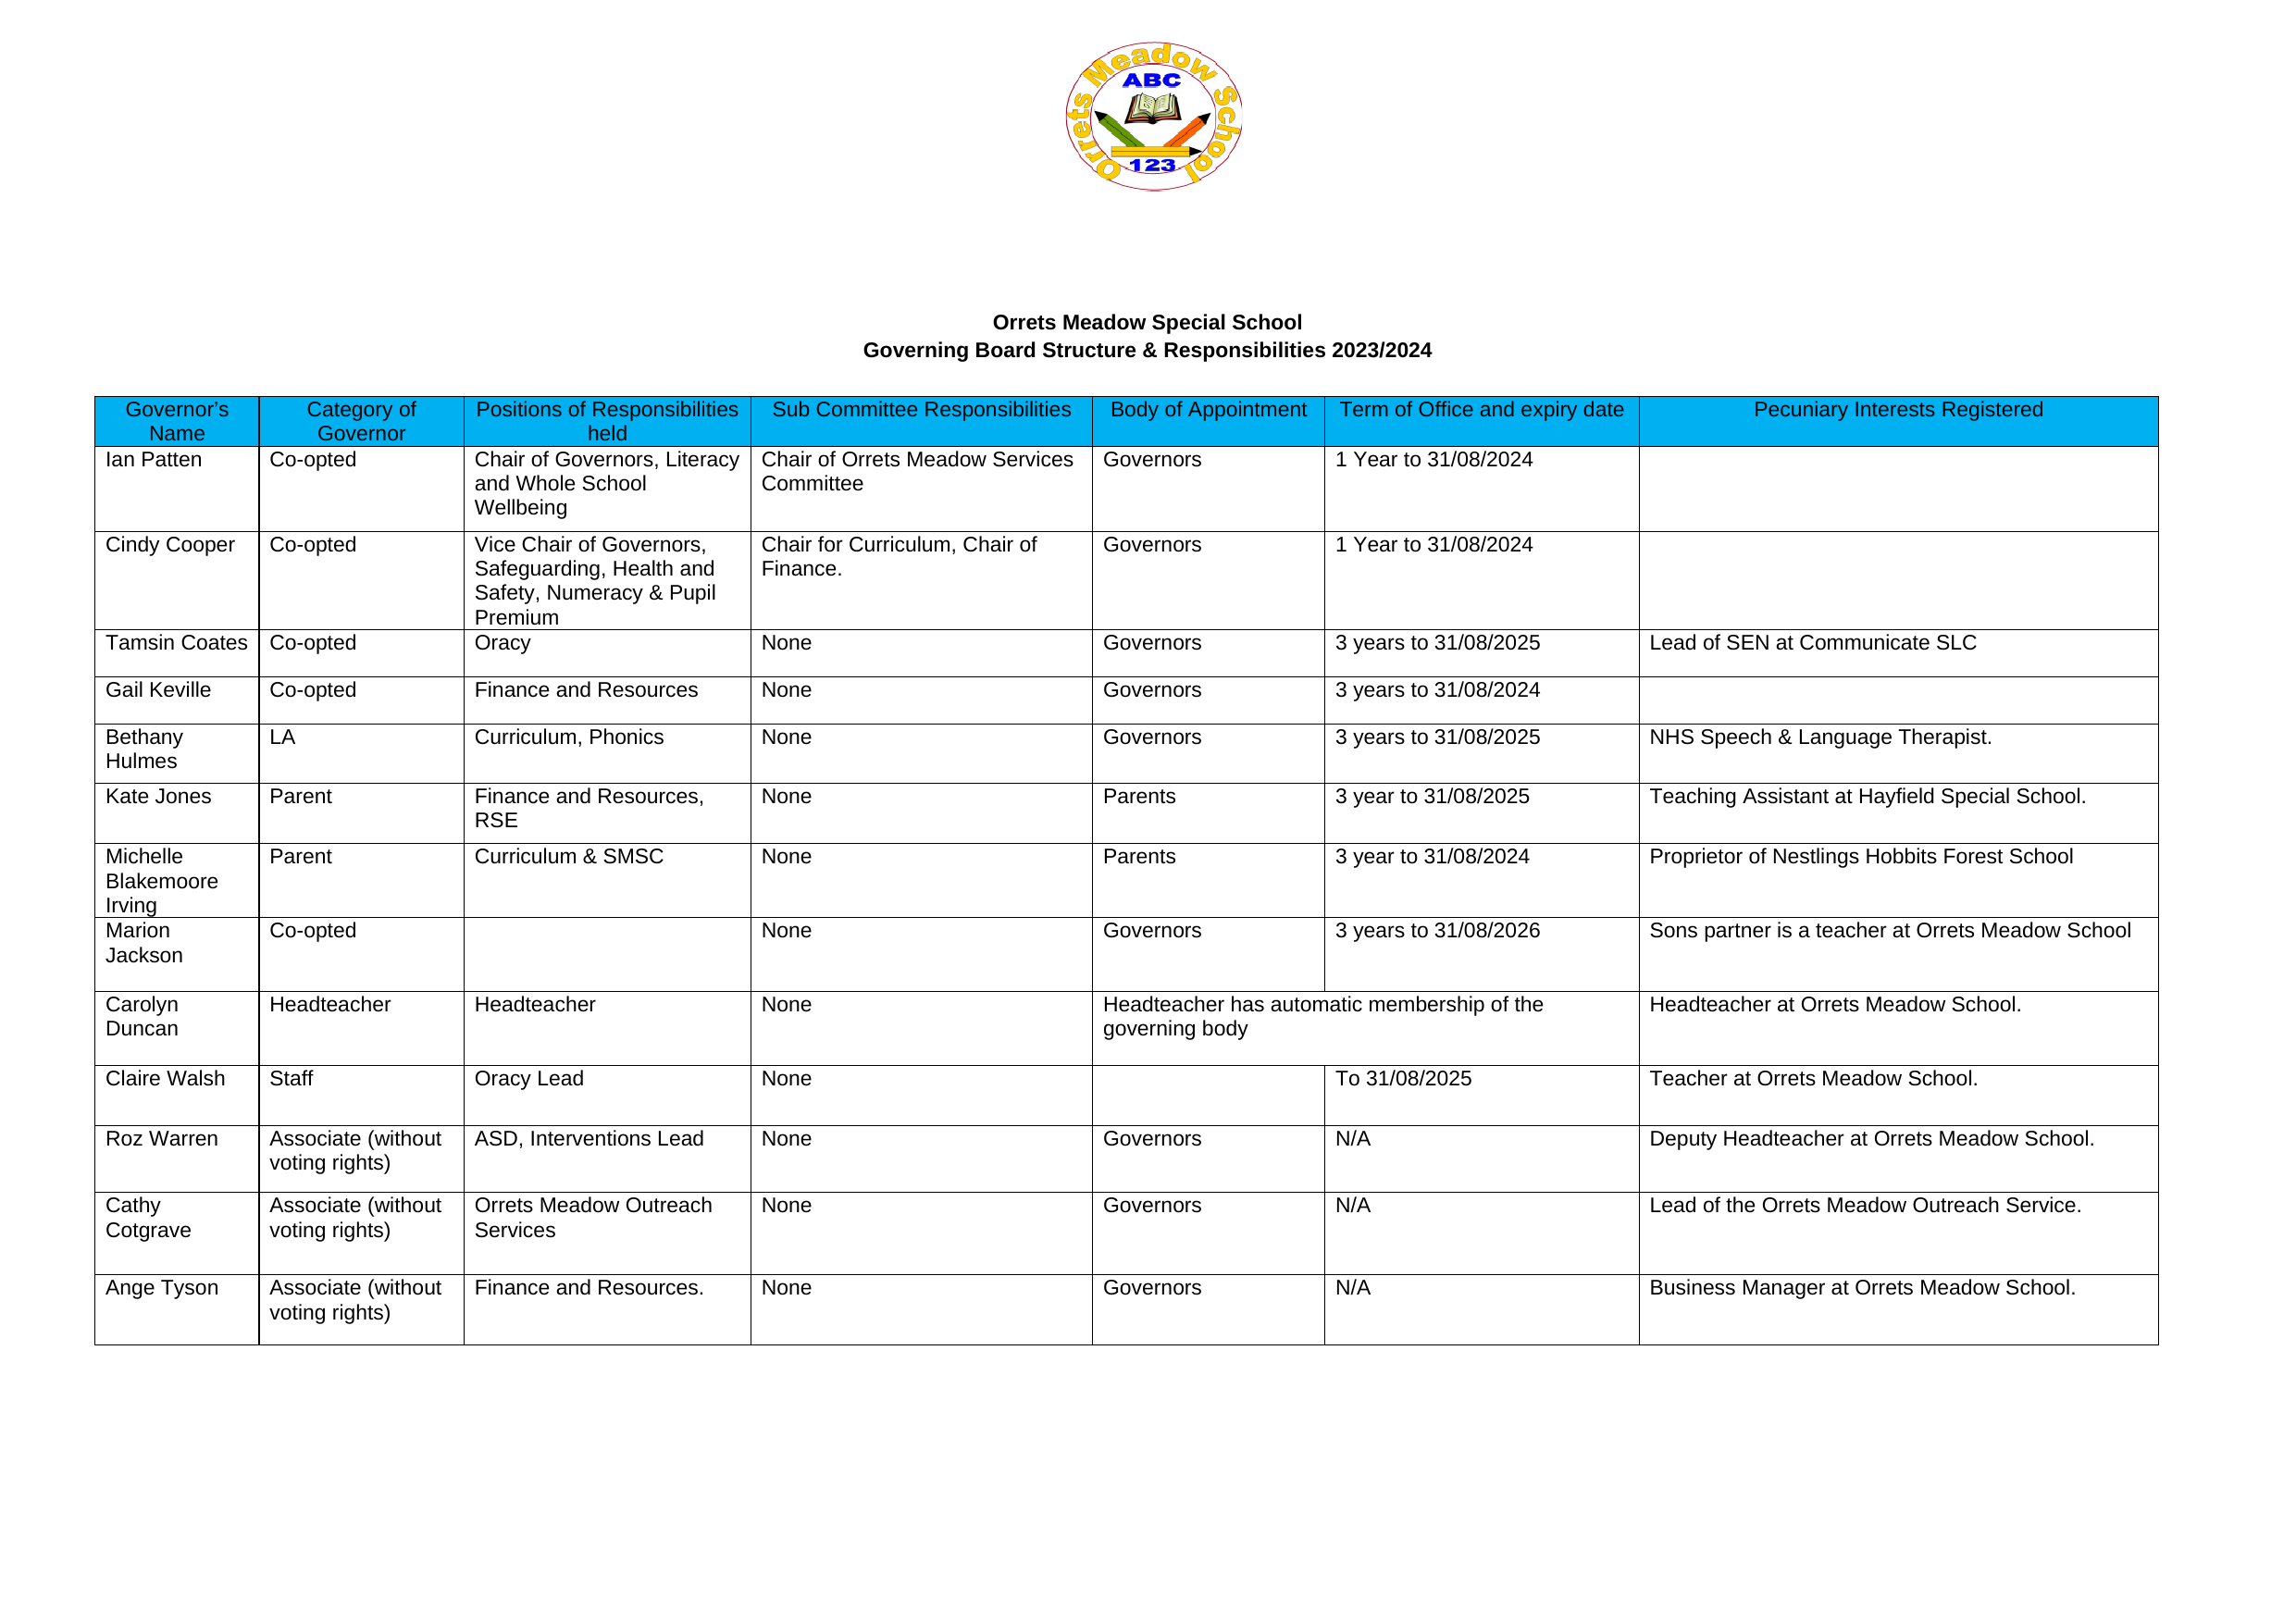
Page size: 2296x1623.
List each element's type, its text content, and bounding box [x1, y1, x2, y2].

table_cell Headteacher [260, 992, 464, 1065]
table_cell Governors [1093, 918, 1324, 991]
table_cell Associate (without voting rights) [260, 1126, 464, 1192]
table_cell Vice Chair of Governors, Safeguarding, Health and Safety, Numeracy & Pupil Premium [465, 532, 751, 629]
table_cell [465, 918, 751, 991]
table_cell Co-opted [260, 447, 464, 531]
table_cell Michelle Blakemoore Irving [95, 844, 258, 917]
table_cell [1640, 532, 2158, 629]
table_cell Orrets Meadow Outreach Services [465, 1193, 751, 1274]
table_cell [1640, 677, 2158, 724]
table_cell Chair of Orrets Meadow Services Committee [751, 447, 1092, 531]
table_cell Associate (without voting rights) [260, 1275, 464, 1344]
table_cell None [751, 1193, 1092, 1274]
table_cell Headteacher at Orrets Meadow School. [1640, 992, 2158, 1065]
table_cell Finance and Resources, RSE [465, 784, 751, 843]
table_cell None [751, 844, 1092, 917]
table_cell None [751, 1275, 1092, 1344]
table_cell Governors [1093, 1193, 1324, 1274]
table_cell Co-opted [260, 532, 464, 629]
table_cell Curriculum & SMSC [465, 844, 751, 917]
table_cell Parent [260, 844, 464, 917]
table_cell 3 years to 31/08/2026 [1325, 918, 1639, 991]
table_cell NHS Speech & Language Therapist. [1640, 725, 2158, 783]
table_header Sub Committee Responsibilities [751, 397, 1092, 446]
table_header Term of Office and expiry date [1325, 397, 1639, 446]
table_cell Marion Jackson [95, 918, 258, 991]
table_cell Sons partner is a teacher at Orrets Meadow School [1640, 918, 2158, 991]
table_cell Chair for Curriculum, Chair of Finance. [751, 532, 1092, 629]
table_cell Ian Patten [95, 447, 258, 531]
table_cell Parent [260, 784, 464, 843]
table_cell Carolyn Duncan [95, 992, 258, 1065]
table_cell Cindy Cooper [95, 532, 258, 629]
table_cell Finance and Resources. [465, 1275, 751, 1344]
table_cell 3 years to 31/08/2025 [1325, 725, 1639, 783]
table_cell [1640, 447, 2158, 531]
table_header Body of Appointment [1093, 397, 1324, 446]
table_cell Lead of SEN at Communicate SLC [1640, 630, 2158, 676]
table_cell Lead of the Orrets Meadow Outreach Service. [1640, 1193, 2158, 1274]
table_cell None [751, 918, 1092, 991]
table_cell None [751, 677, 1092, 724]
table_cell Parents [1093, 784, 1324, 843]
table_cell Deputy Headteacher at Orrets Meadow School. [1640, 1126, 2158, 1192]
table_cell Co-opted [260, 918, 464, 991]
table_cell Cathy Cotgrave [95, 1193, 258, 1274]
table_cell Oracy [465, 630, 751, 676]
table_cell 3 year to 31/08/2025 [1325, 784, 1639, 843]
table_cell Parents [1093, 844, 1324, 917]
table_cell LA [260, 725, 464, 783]
table_cell [1093, 1066, 1324, 1125]
table_cell Staff [260, 1066, 464, 1125]
table_cell To 31/08/2025 [1325, 1066, 1639, 1125]
table_cell Curriculum, Phonics [465, 725, 751, 783]
picture [1065, 42, 1243, 192]
table_cell 3 years to 31/08/2025 [1325, 630, 1639, 676]
table_cell Proprietor of Nestlings Hobbits Forest School [1640, 844, 2158, 917]
text Governing Board Structure & Responsibilities 2023/2024 [139, 338, 2156, 363]
table_cell Governors [1093, 1275, 1324, 1344]
table_cell 3 year to 31/08/2024 [1325, 844, 1639, 917]
table_cell Co-opted [260, 677, 464, 724]
table_cell Governors [1093, 630, 1324, 676]
table_cell Ange Tyson [95, 1275, 258, 1344]
table_cell Bethany Hulmes [95, 725, 258, 783]
table_header Governor’s Name [95, 397, 258, 446]
table_cell 1 Year to 31/08/2024 [1325, 447, 1639, 531]
table_cell N/A [1325, 1126, 1639, 1192]
table_cell None [751, 992, 1092, 1065]
text Orrets Meadow Special School [139, 310, 2156, 335]
table_cell Oracy Lead [465, 1066, 751, 1125]
table_cell None [751, 1066, 1092, 1125]
table_cell Governors [1093, 1126, 1324, 1192]
table_cell Governors [1093, 677, 1324, 724]
table_cell Teaching Assistant at Hayfield Special School. [1640, 784, 2158, 843]
table_cell Business Manager at Orrets Meadow School. [1640, 1275, 2158, 1344]
table_cell None [751, 784, 1092, 843]
table_cell None [751, 725, 1092, 783]
table_cell 3 years to 31/08/2024 [1325, 677, 1639, 724]
table_cell Associate (without voting rights) [260, 1193, 464, 1274]
table_header Pecuniary Interests Registered [1640, 397, 2158, 446]
table_cell Headteacher has automatic membership of the governing body [1093, 992, 1639, 1065]
table_cell Governors [1093, 532, 1324, 629]
table_cell Chair of Governors, Literacy and Whole School Wellbeing [465, 447, 751, 531]
table_cell Teacher at Orrets Meadow School. [1640, 1066, 2158, 1125]
table_cell N/A [1325, 1275, 1639, 1344]
table_header Positions of Responsibilities held [465, 397, 751, 446]
table_cell Claire Walsh [95, 1066, 258, 1125]
table_header Category of Governor [260, 397, 464, 446]
table_cell Governors [1093, 447, 1324, 531]
table_cell ASD, Interventions Lead [465, 1126, 751, 1192]
table_cell Finance and Resources [465, 677, 751, 724]
table_cell Headteacher [465, 992, 751, 1065]
table_cell Gail Keville [95, 677, 258, 724]
table_cell Kate Jones [95, 784, 258, 843]
table_cell 1 Year to 31/08/2024 [1325, 532, 1639, 629]
table_cell None [751, 630, 1092, 676]
table_cell Co-opted [260, 630, 464, 676]
table_cell Tamsin Coates [95, 630, 258, 676]
table_cell N/A [1325, 1193, 1639, 1274]
table_cell Roz Warren [95, 1126, 258, 1192]
table_cell None [751, 1126, 1092, 1192]
table_cell Governors [1093, 725, 1324, 783]
